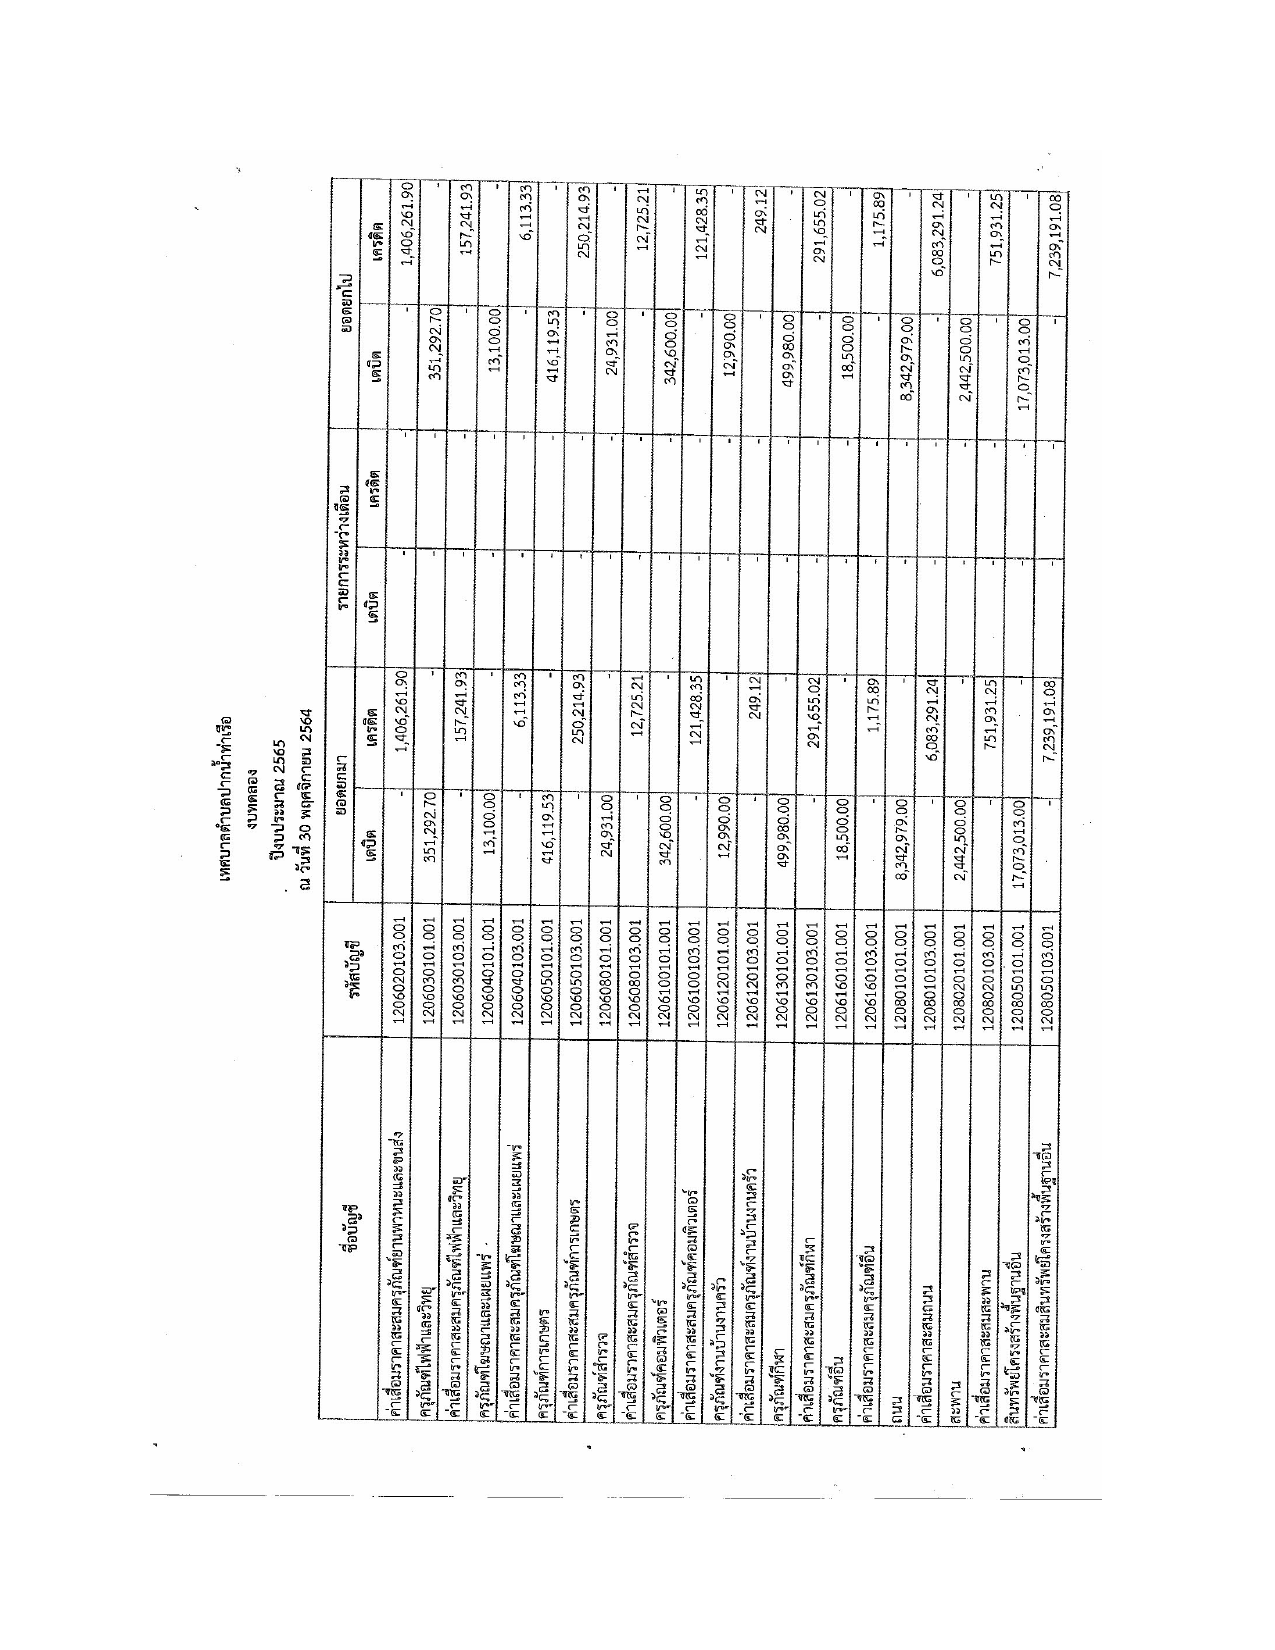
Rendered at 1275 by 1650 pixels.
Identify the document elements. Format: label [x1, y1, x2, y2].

picture [150, 150, 1102, 1500]
